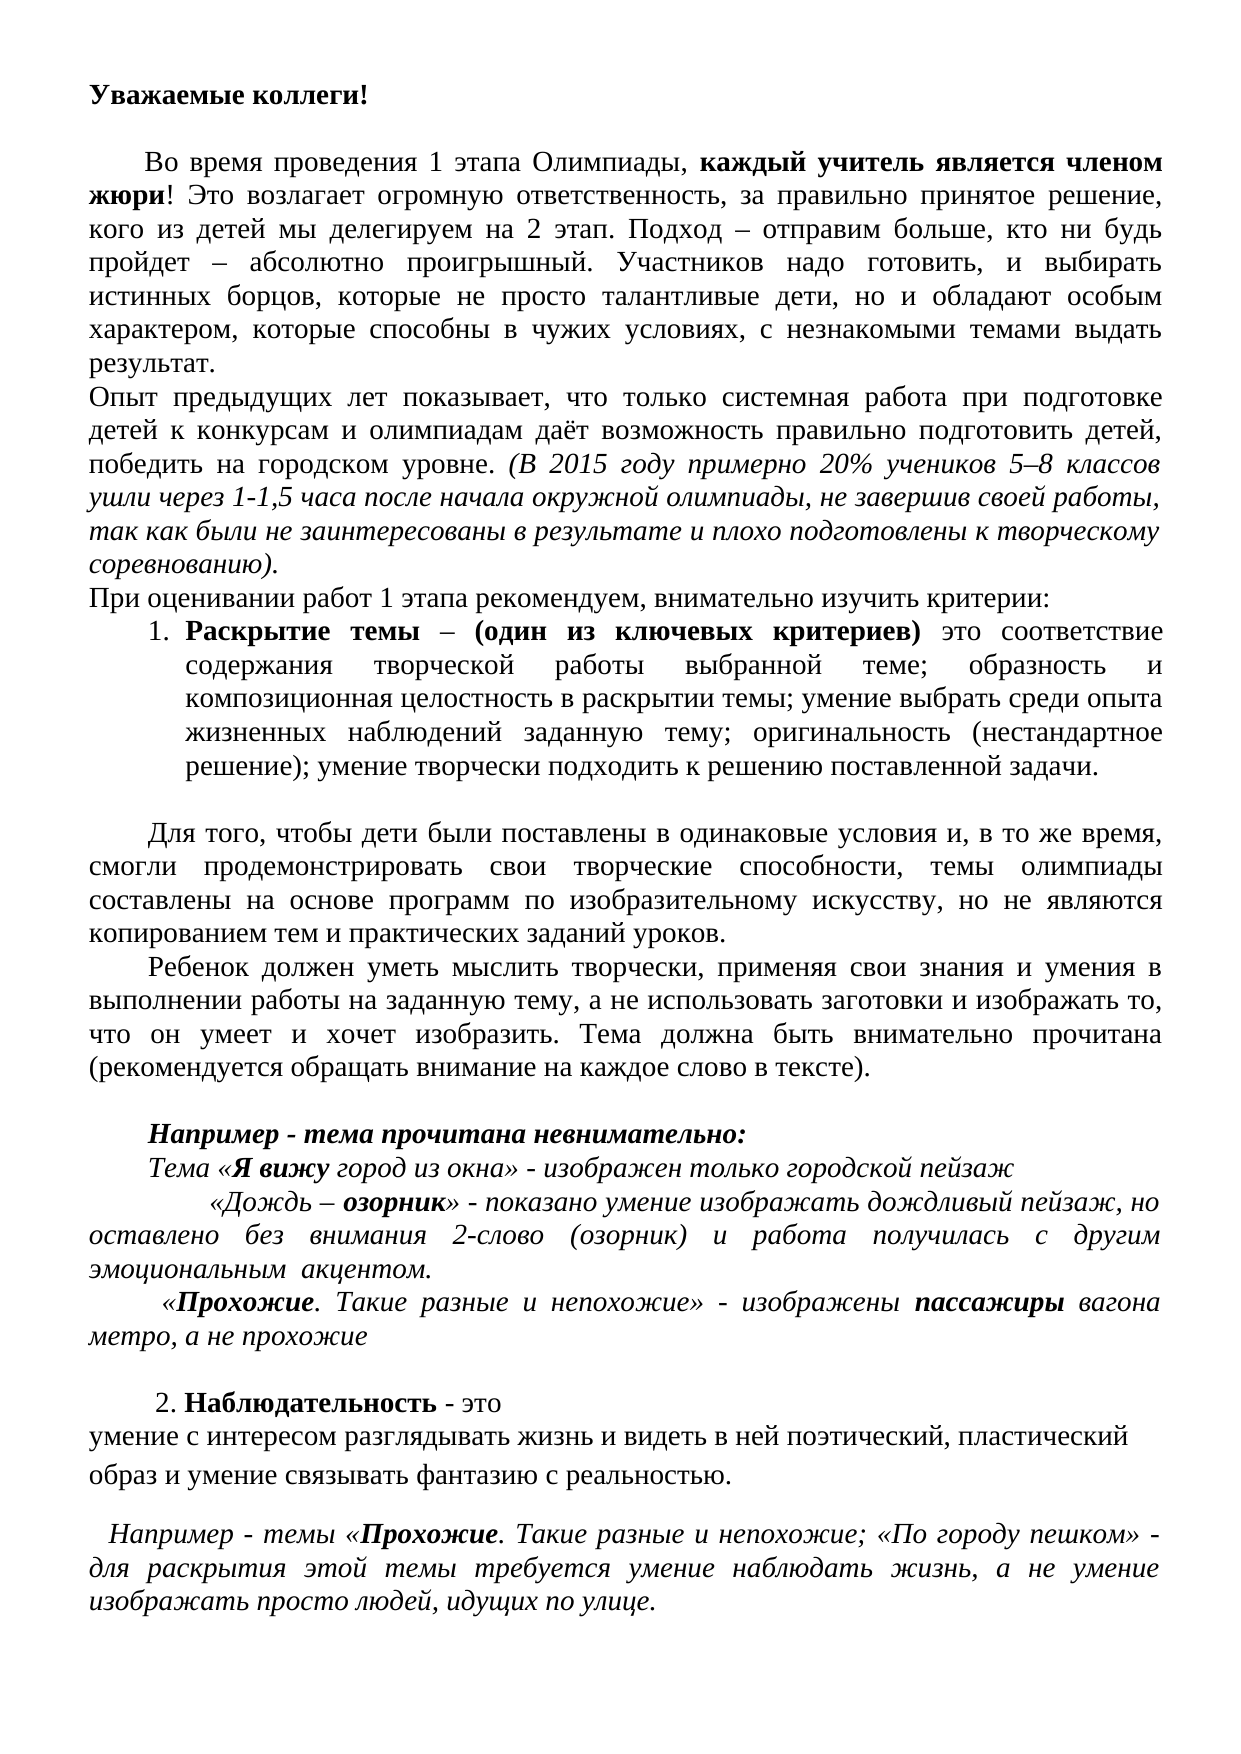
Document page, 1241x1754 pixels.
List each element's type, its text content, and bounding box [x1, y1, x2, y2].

text Тема «Я вижу город из окна» - изображен только городской пейзаж [89, 1150, 1163, 1184]
text «Прохожие. Такие разные и непохожие» - изображены пассажиры вагона метро, а не прохожие [89, 1284, 1163, 1351]
list Раскрытие темы – (один из ключевых критериев) это соответствие содержания творческой работы выбранной теме; образность и композиционная целостность в раскрытии темы; умение выбрать среди опыта жизненных наблюдений заданную тему; оригинальность (нестандартное решение); умение творчески подходить к решению поставленной задачи. [148, 613, 1163, 781]
text Опыт предыдущих лет показывает, что только системная работа при подготовке детей к конкурсам и олимпиадам даёт возможность правильно подготовить детей, победить на городском уровне. (В 2015 году примерно 20% учеников 5–8 классов ушли через 1-1,5 часа после начала окружной олимпиады, не завершив своей работы, так как были не заинтересованы в результате и плохо подготовлены к творческому соревнованию). [89, 379, 1163, 580]
text Уважаемые коллеги! [89, 77, 1163, 110]
text Ребенок должен уметь мыслить творчески, применяя свои знания и умения в выполнении работы на заданную тему, а не использовать заготовки и изображать то, что он умеет и хочет изобразить. Тема должна быть внимательно прочитана (рекомендуется обращать внимание на каждое слово в тексте). [89, 949, 1163, 1083]
text Во время проведения 1 этапа Олимпиады, каждый учитель является членом жюри! Это возлагает огромную ответственность, за правильно принятое решение, кого из детей мы делегируем на 2 этап. Подход – отправим больше, кто ни будь пройдет – абсолютно проигрышный. Участников надо готовить, и выбирать истинных борцов, которые не просто талантливые дети, но и обладают особым характером, которые способны в чужих условиях, с незнакомыми темами выдать результат. [89, 144, 1163, 379]
text Для того, чтобы дети были поставлены в одинаковые условия и, в то же время, смогли продемонстрировать свои творческие способности, темы олимпиады составлены на основе программ по изобразительному искусству, но не являются копированием тем и практических заданий уроков. [89, 815, 1163, 949]
text умение с интересом разглядывать жизнь и видеть в ней поэтический, пластический образ и умение связывать фантазию с реальностью. [89, 1418, 1163, 1491]
text Например - темы «Прохожие. Такие разные и непохожие; «По городу пешком» - для раскрытия этой темы требуется умение наблюдать жизнь, а не умение изображать просто людей, идущих по улице. [89, 1516, 1163, 1617]
text 2. Наблюдательность - это [89, 1385, 1163, 1418]
text При оценивании работ 1 этапа рекомендуем, внимательно изучить критерии: [89, 580, 1163, 613]
text «Дождь – озорник» - показано умение изображать дождливый пейзаж, но оставлено без внимания 2-слово (озорник) и работа получилась с другим эмоциональным акцентом. [89, 1184, 1163, 1284]
text Например - тема прочитана невнимательно: [89, 1117, 1163, 1150]
